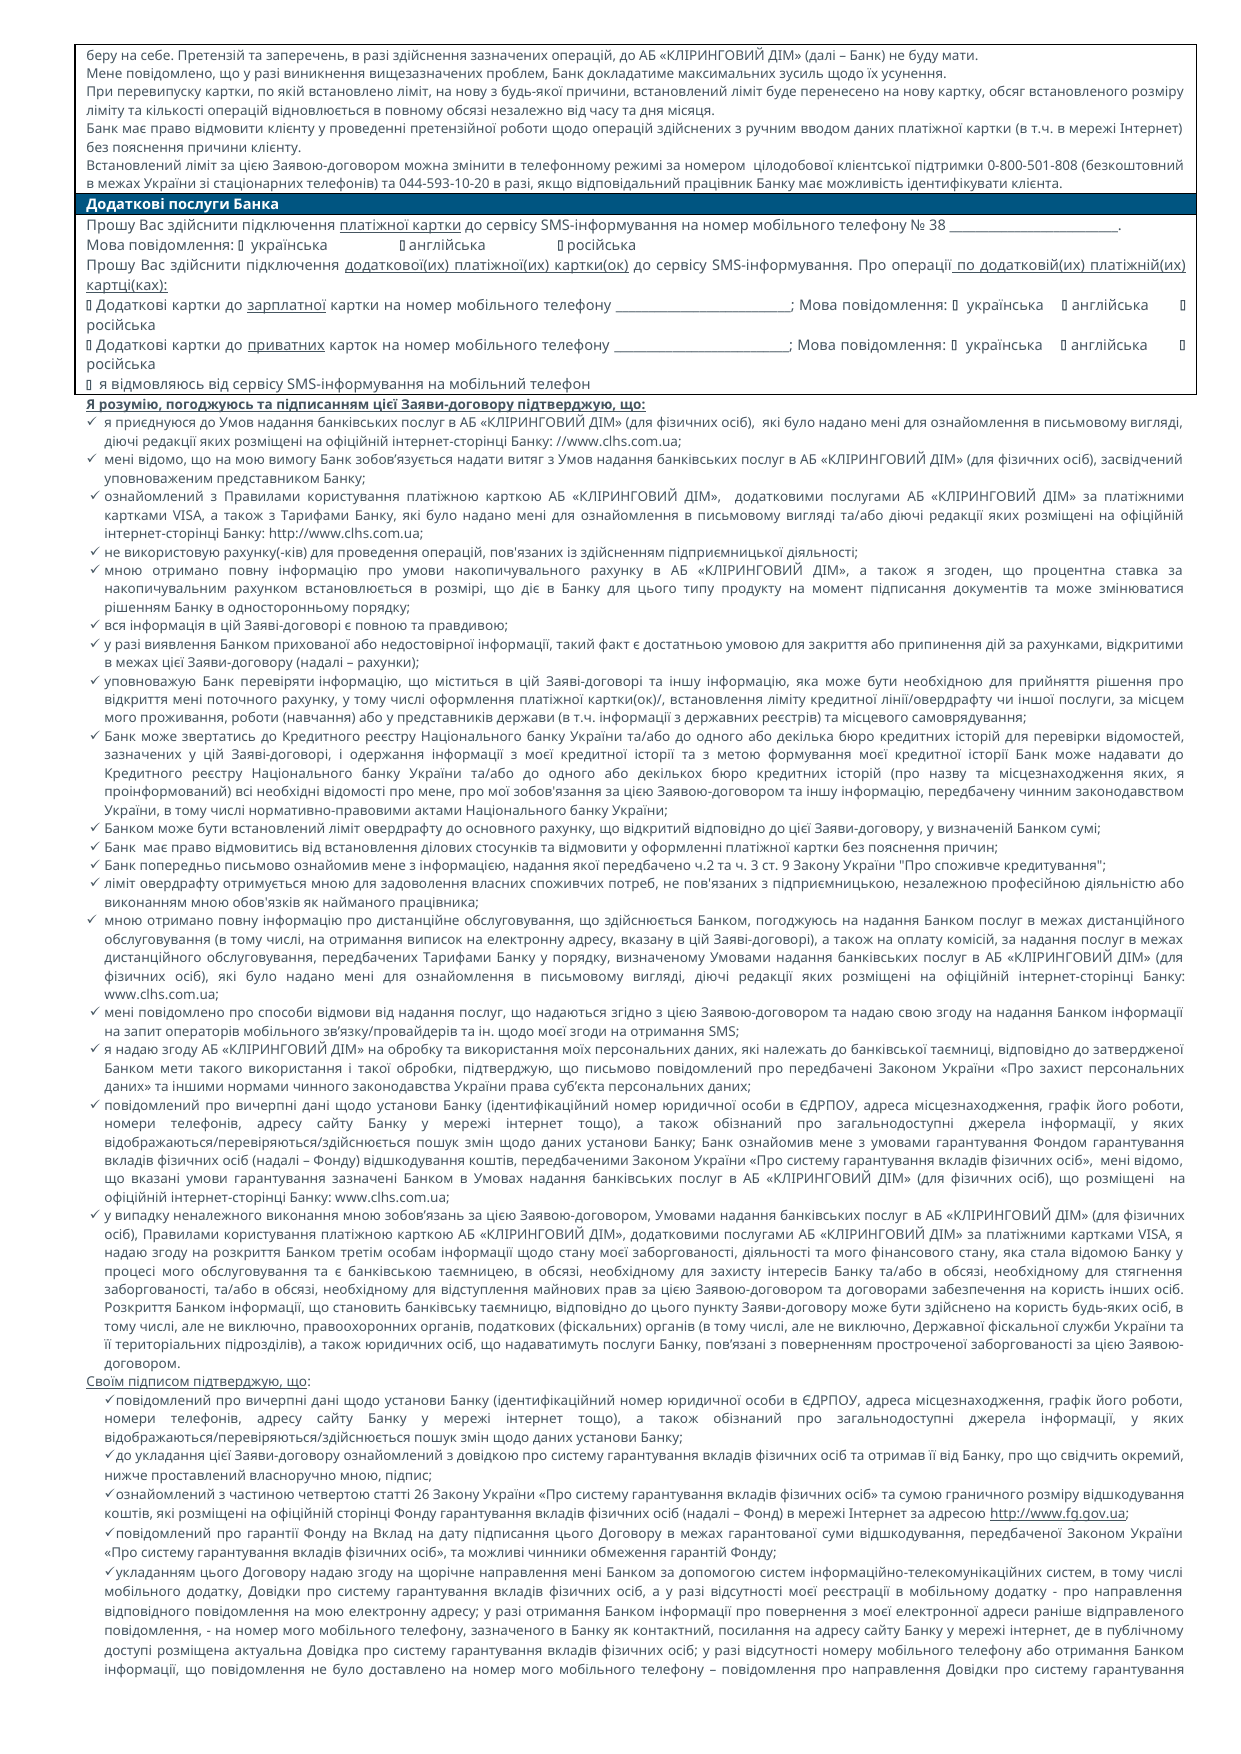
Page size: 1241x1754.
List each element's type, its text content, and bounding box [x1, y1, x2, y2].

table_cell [76, 45, 1196, 193]
table_cell Я розумію, погоджуюсь та підписанням цієї Заяви-договору підтверджую, що: я приєднуюся до Умов надання банківських послуг в АБ «КЛІРИНГОВИЙ ДІМ» (для фізичних осіб), які було надано мені для ознайомлення в письмовому вигляді, діючі редакції яких розміщені на офіційній інтернет-сторінці Банку: //www.clhs.com.ua; мені відомо, що на мою вимогу Банк зобов’язується надати витяг з Умов надання банківських послуг в АБ «КЛІРИНГОВИЙ ДІМ» (для фізичних осіб), засвідчений уповноваженим представником Банку; ознайомлений з Правилами користування платіжною карткою АБ «КЛІРИНГОВИЙ ДІМ», додатковими послугами АБ «КЛІРИНГОВИЙ ДІМ» за платіжними картками VISA, а також з Тарифами Банку, які було надано мені для ознайомлення в письмовому вигляді та/або діючі редакції яких розміщені на офіційній інтернет-сторінці Банку: http://www.clhs.com.ua; не використовую рахунку(-ків) для проведення операцій, пов'язаних із здійсненням підприємницької діяльності; мною отримано повну інформацію про умови накопичувального рахунку в АБ «КЛІРИНГОВИЙ ДІМ», а також я згоден, що процентна ставка за накопичувальним рахунком встановлюється в розмірі, що діє в Банку для цього типу продукту на момент підписання документів та може змінюватися рішенням Банку в односторонньому порядку; вся інформація в цій Заяві-договорі є повною та правдивою; у разі виявлення Банком прихованої або недостовірної інформації, такий факт є достатньою умовою для закриття або припинення дій за рахунками, відкритими в межах цієї Заяви-договору (надалі – рахунки); уповноважую Банк перевіряти інформацію, що міститься в цій Заяві-договорі та іншу інформацію, яка може бути необхідною для прийняття рішення про відкриття мені поточного рахунку, у тому числі оформлення платіжної картки(ок)/, встановлення ліміту кредитної лінії/овердрафту чи іншої послуги, за місцем мого проживання, роботи (навчання) або у представників держави (в т.ч. інформації з державних реєстрів) та місцевого самоврядування; Банк може звертатись до Кредитного реєстру Національного банку України та/або до одного або декілька бюро кредитних історій для перевірки відомостей, зазначених у цій Заяві-договорі, і одержання інформації з моєї кредитної історії та з метою формування моєї кредитної історії Банк може надавати до Кредитного реєстру Національного банку України та/або до одного або декількох бюро кредитних історій (про назву та місцезнаходження яких, я проінформований) всі необхідні відомості про мене, про мої зобов'язання за цією Заявою-договором та іншу інформацію, передбачену чинним законодавством України, в тому числі нормативно-правовими актами Національного банку України; Банком може бути встановлений ліміт овердрафту до основного рахунку, що відкритий відповідно до цієї Заяви-договору, у визначеній Банком сумі; Банк має право відмовитись від встановлення ділових стосунків та відмовити у оформленні платіжної картки без пояснення причин; Банк попередньо письмово ознайомив мене з інформацією, надання якої передбачено ч.2 та ч. 3 ст. 9 Закону України "Про споживче кредитування"; ліміт овердрафту отримується мною для задоволення власних споживчих потреб, не пов'язаних з підприємницькою, незалежною професійною діяльністю або виконанням мною обов'язків як найманого працівника; мною отримано повну інформацію про дистанційне обслуговування, що здійснюється Банком, погоджуюсь на надання Банком послуг в межах дистанційного обслуговування (в тому числі, на отримання виписок на електронну адресу, вказану в цій Заяві-договорі), а також на оплату комісій, за надання послуг в межах дистанційного обслуговування, передбачених Тарифами Банку у порядку, визначеному Умовами надання банківських послуг в АБ «КЛІРИНГОВИЙ ДІМ» (для фізичних осіб), які було надано мені для ознайомлення в письмовому вигляді, діючі редакції яких розміщені на офіційній інтернет-сторінці Банку: www.clhs.com.ua; мені повідомлено про способи відмови від надання послуг, що надаються згідно з цією Заявою-договором та надаю свою згоду на надання Банком інформації на запит операторів мобільного зв’язку/провайдерів та ін. щодо моєї згоди на отримання SMS; я надаю згоду АБ «КЛІРИНГОВИЙ ДІМ» на обробку та використання моїх персональних даних, які належать до банківської таємниці, відповідно до затвердженої Банком мети такого використання і такої обробки, підтверджую, що письмово повідомлений про передбачені Законом України «Про захист персональних даних» та іншими нормами чинного законодавства України права суб’єкта персональних даних; повідомлений про вичерпні дані щодо установи Банку (ідентифікаційний номер юридичної особи в ЄДРПОУ, адреса місцезнаходження, графік його роботи, номери телефонів, адресу сайту Банку у мережі інтернет тощо), а також обізнаний про загальнодоступні джерела інформації, у яких відображаються/перевіряються/здійснюється пошук змін щодо даних установи Банку; Банк ознайомив мене з умовами гарантування Фондом гарантування вкладів фізичних осіб (надалі – Фонду) відшкодування коштів, передбаченими Законом України «Про систему гарантування вкладів фізичних осіб», мені відомо, що вказані умови гарантування зазначені Банком в Умовах надання банківських послуг в АБ «КЛІРИНГОВИЙ ДІМ» (для фізичних осіб), що розміщені на офіційній інтернет-сторінці Банку: www.clhs.com.ua; у випадку неналежного виконання мною зобов’язань за цією Заявою-договором, Умовами надання банківських послуг в АБ «КЛІРИНГОВИЙ ДІМ» (для фізичних осіб), Правилами користування платіжною карткою АБ «КЛІРИНГОВИЙ ДІМ», додатковими послугами АБ «КЛІРИНГОВИЙ ДІМ» за платіжними картками VISA, я надаю згоду на розкриття Банком третім особам інформації щодо стану моєї заборгованості, діяльності та мого фінансового стану, яка стала відомою Банку у процесі мого обслуговування та є банківською таємницею, в обсязі, необхідному для захисту інтересів Банку та/або в обсязі, необхідному для стягнення заборгованості, та/або в обсязі, необхідному для відступлення майнових прав за цією Заявою-договором та договорами забезпечення на користь інших осіб. Розкриття Банком інформації, що становить банківську таємницю, відповідно до цього пункту Заяви-договору може бути здійснено на користь будь-яких осіб, в тому числі, але не виключно, правоохоронних органів, податкових (фіскальних) органів (в тому числі, але не виключно, Державної фіскальної служби України та її територіальних підрозділів), а також юридичних осіб, що надаватимуть послуги Банку, пов’язані з поверненням простроченої заборгованості за цією Заявою-договором. [75, 395, 1197, 1372]
table_cell Прошу Вас здійснити підключення платіжної картки до сервісу SMS-інформування на номер мобільного телефону № 38 __________________________. Мова повідомлення: українська англійська російська Прошу Вас здійснити підключення додаткової(их) платіжної(их) картки(ок) до сервісу SMS-інформування. Про операції по додатковій(их) платіжній(их) картці(ках): Додаткові картки до зарплатної картки на номер мобільного телефону ___________________________; Мова повідомлення: українська англійська російська Додаткові картки до приватних карток на номер мобільного телефону ___________________________; Мова повідомлення: українська англійська російська я відмовляюсь від сервісу SMS-інформування на мобільний телефон [76, 215, 1196, 394]
table_cell Додаткові послуги Банка [76, 194, 1196, 214]
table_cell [75, 1372, 1197, 1679]
